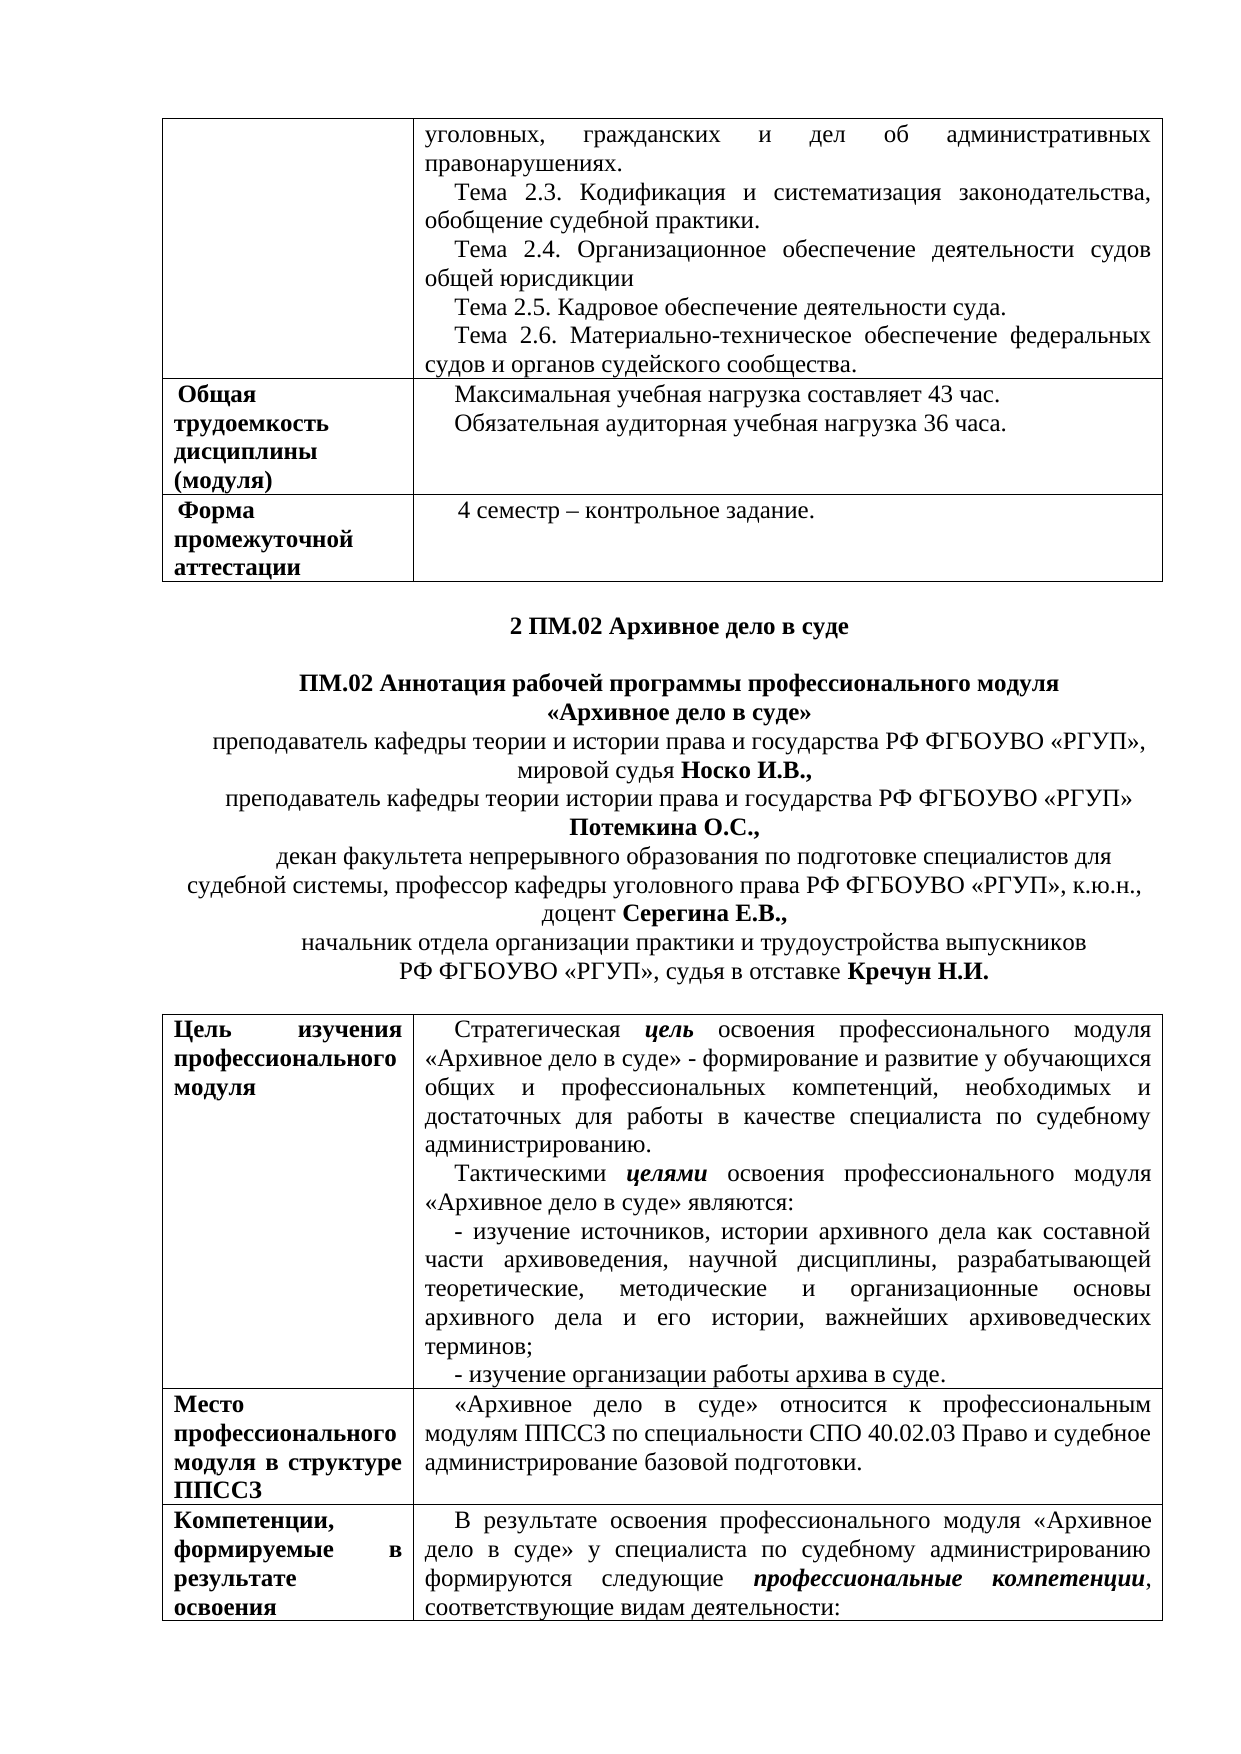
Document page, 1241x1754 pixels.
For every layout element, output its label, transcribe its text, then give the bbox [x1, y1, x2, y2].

text преподаватель кафедры теории и истории права и государства РФ ФГБОУВО «РГУП», мировой судья Носко И.В., [177, 726, 1152, 783]
table_cell Максимальная учебная нагрузка составляет 43 час. Обязательная аудиторная учебная нагрузка 36 часа. [414, 379, 1162, 494]
text 2 ПМ.02 Архивное дело в суде [177, 611, 1152, 640]
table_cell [414, 119, 1162, 378]
table_cell Общая трудоемкость дисциплины (модуля) [163, 379, 413, 494]
table_cell «Архивное дело в суде» относится к профессиональным модулям ППССЗ по специальности СПО 40.02.03 Право и судебное администрирование базовой подготовки. [414, 1389, 1162, 1504]
text «Архивное дело в суде» [177, 697, 1152, 726]
text ПМ.02 Аннотация рабочей программы профессионального модуля [177, 668, 1152, 697]
text начальник отдела организации практики и трудоустройства выпускников [177, 927, 1152, 956]
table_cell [163, 1505, 413, 1620]
table_cell Форма промежуточной аттестации [163, 495, 413, 581]
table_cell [414, 1505, 1162, 1620]
table_header Стратегическая цель освоения профессионального модуля «Архивное дело в суде» - формирование и развитие у обучающихся общих и профессиональных компетенций, необходимых и достаточных для работы в качестве специалиста по судебному администрированию. Тактическими целями освоения профессионального модуля «Архивное дело в суде» являются: - изучение источников, истории архивного дела как составной части архивоведения, научной дисциплины, разрабатывающей теоретические, методические и организационные основы архивного дела и его истории, важнейших архивоведческих терминов; - изучение организации работы архива в суде. [414, 1015, 1162, 1388]
table_cell Место профессионального модуля в структуре ППССЗ [163, 1389, 413, 1504]
text РФ ФГБОУВО «РГУП», судья в отставке Кречун Н.И. [177, 956, 1152, 985]
text декан факультета непрерывного образования по подготовке специалистов для судебной системы, профессор кафедры уголовного права РФ ФГБОУВО «РГУП», к.ю.н., доцент Серегина Е.В., [177, 841, 1152, 927]
text преподаватель кафедры теории истории права и государства РФ ФГБОУВО «РГУП» Потемкина О.С., [177, 783, 1152, 841]
table_header Цель изучения профессионального модуля [163, 1015, 413, 1388]
table_cell 4 семестр – контрольное задание. [414, 495, 1162, 581]
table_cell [163, 119, 413, 378]
